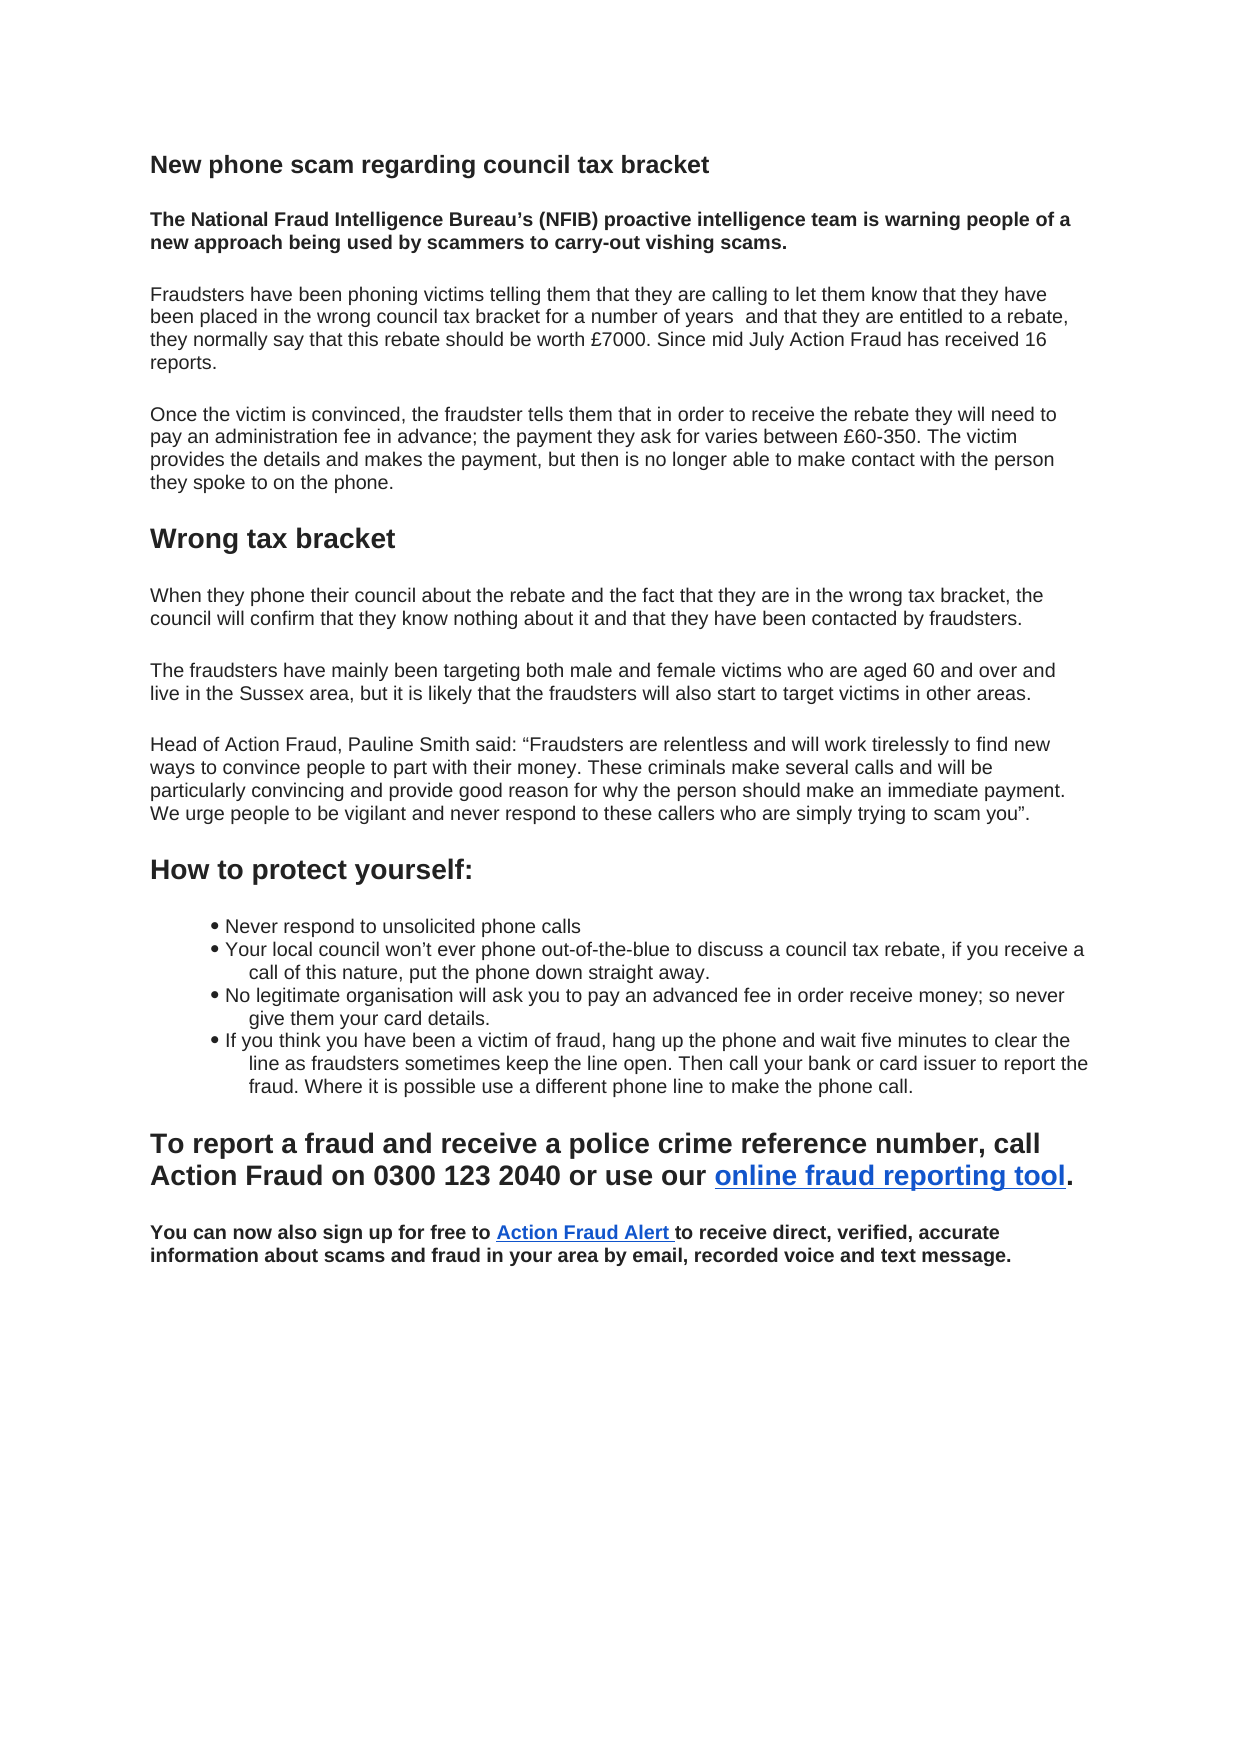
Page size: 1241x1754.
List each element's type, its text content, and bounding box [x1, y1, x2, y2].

text New phone scam regarding council tax bracket [150, 150, 1090, 179]
text Fraudsters have been phoning victims telling them that they are calling to let them know that they have been placed in the wrong council tax bracket for a number of years and that they are entitled to a rebate, they normally say that this rebate should be worth £7000. Since mid July Action Fraud has received 16 reports. [150, 282, 1090, 373]
text The National Fraud Intelligence Bureau’s (NFIB) proactive intelligence team is warning people of a new approach being used by scammers to carry-out vishing scams. [150, 208, 1090, 253]
text When they phone their council about the rebate and the fact that they are in the wrong tax bracket, the council will confirm that they know nothing about it and that they have been contacted by fraudsters. [150, 584, 1090, 629]
list If you think you have been a victim of fraud, hang up the phone and wait five minutes to clear the line as fraudsters sometimes keep the line open. Then call your bank or card issuer to report the fraud. Where it is possible use a different phone line to make the phone call. [211, 1029, 1090, 1098]
text Head of Action Fraud, Pauline Smith said: “Fraudsters are relentless and will work tirelessly to find new ways to convince people to part with their money. These criminals make several calls and will be particularly convincing and provide good reason for why the person should make an immediate payment. We urge people to be vigilant and never respond to these callers who are simply trying to scam you”. [150, 733, 1090, 824]
text How to protect yourself: [150, 853, 1090, 886]
text Once the victim is convinced, the fraudster tells them that in order to receive the rebate they will need to pay an administration fee in advance; the payment they ask for varies between £60-350. The victim provides the details and makes the payment, but then is no longer able to make contact with the person they spoke to on the phone. [150, 402, 1090, 493]
list Your local council won’t ever phone out-of-the-blue to discuss a council tax rebate, if you receive a call of this nature, put the phone down straight away. [211, 938, 1090, 983]
text The fraudsters have mainly been targeting both male and female victims who are aged 60 and over and live in the Sussex area, but it is likely that the fraudsters will also start to target victims in other areas. [150, 659, 1090, 704]
list No legitimate organisation will ask you to pay an advanced fee in order receive money; so never give them your card details. [211, 983, 1090, 1029]
text To report a fraud and receive a police crime reference number, call Action Fraud on 0300 123 2040 or use our online fraud reporting tool. [150, 1127, 1090, 1192]
text You can now also sign up for free to Action Fraud Alert to receive direct, verified, accurate information about scams and fraud in your area by email, recorded voice and text message. [150, 1221, 1090, 1266]
list Never respond to unsolicited phone calls [211, 915, 1090, 938]
text Wrong tax bracket [150, 522, 1090, 555]
